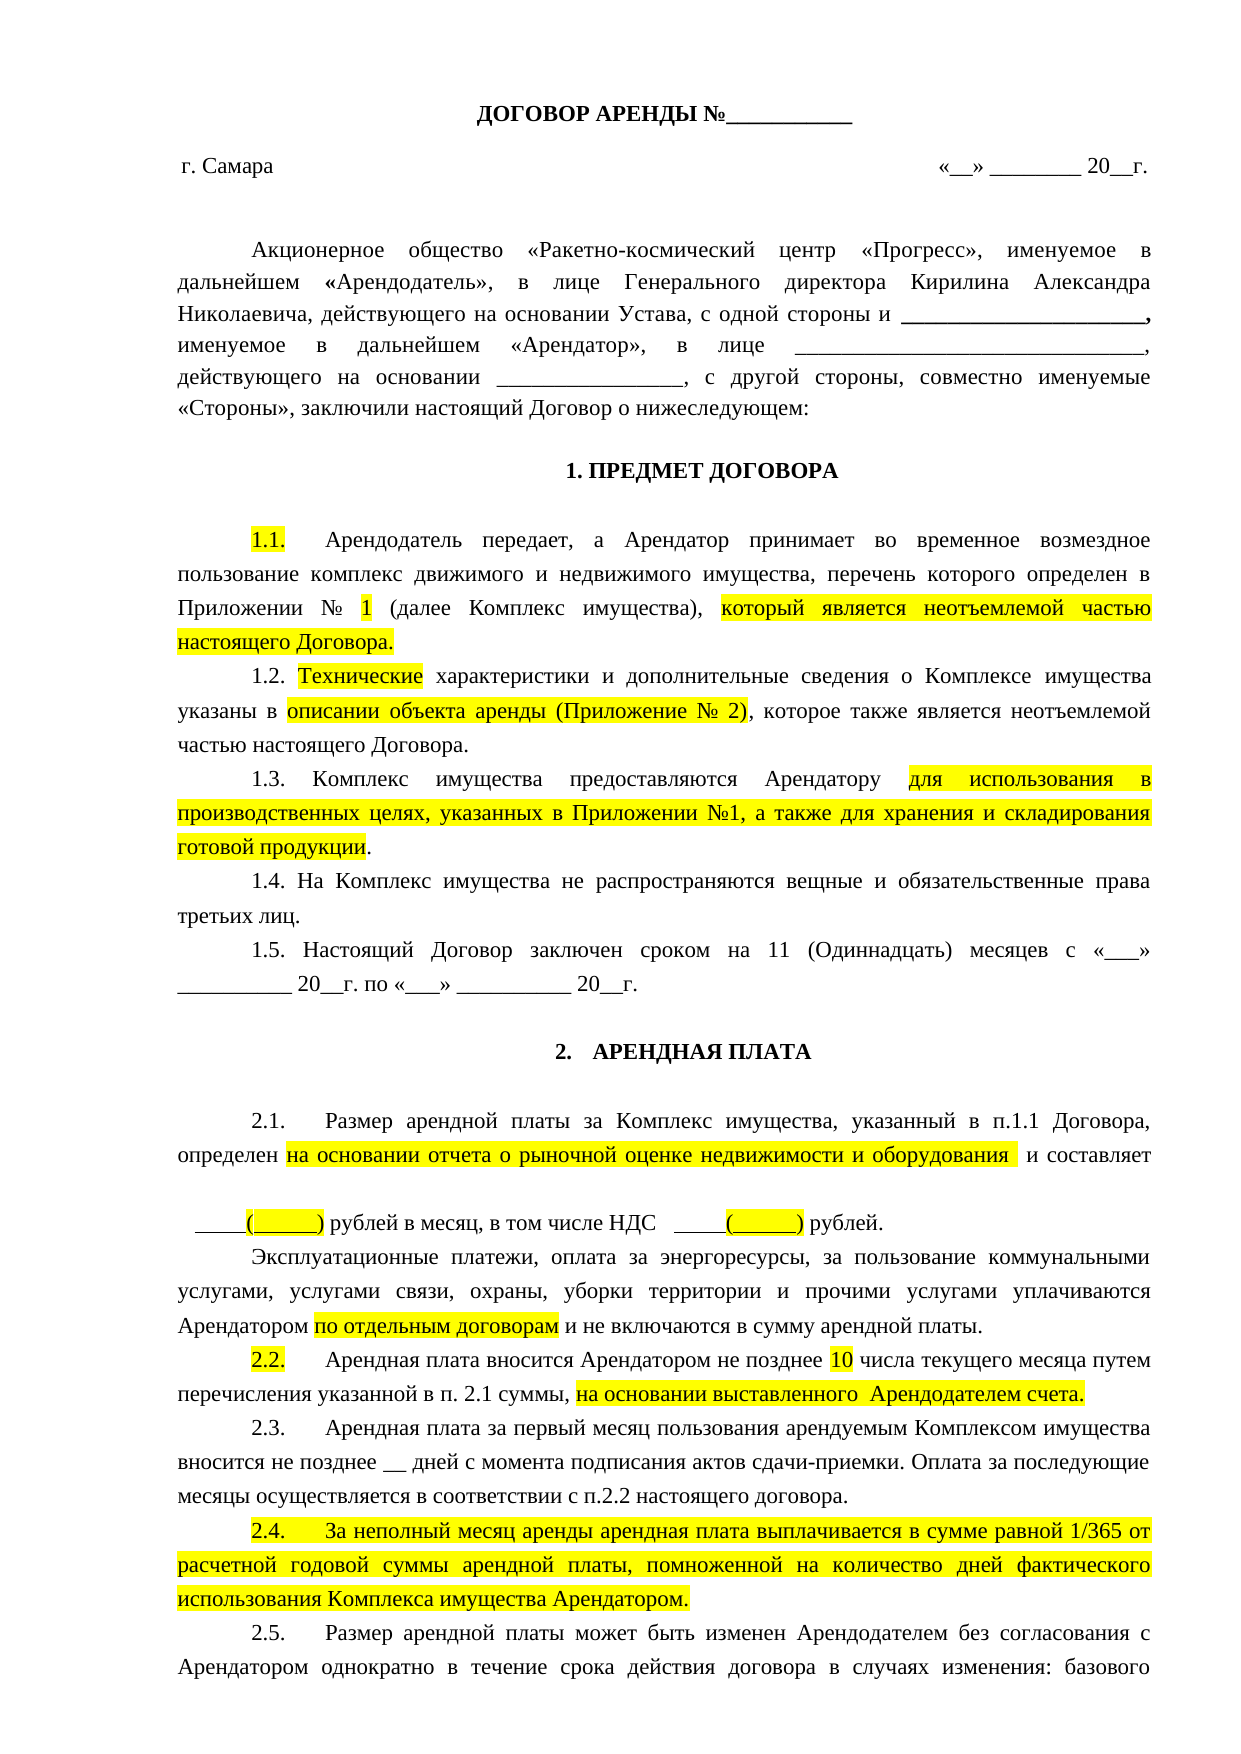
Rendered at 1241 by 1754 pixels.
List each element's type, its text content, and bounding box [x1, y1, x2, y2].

list АРЕНДНАЯ ПЛАТА [215, 1038, 1152, 1065]
text 1.2. Технические характеристики и дополнительные сведения о Комплексе имущества указаны в описании объекта аренды (Приложение № 2), которое также является неотъемлемой частью настоящего Договора. [177, 662, 1152, 757]
list Арендная плата за первый месяц пользования арендуемым Комплексом имущества вносится не позднее __ дней с момента подписания актов сдачи-приемки. Оплата за последующие месяцы осуществляется в соответствии с п.2.2 настоящего договора. [177, 1414, 1152, 1509]
list Арендодатель передает, а Арендатор принимает во временное возмездное пользование комплекс движимого и недвижимого имущества, перечень которого определен в Приложении № 1 (далее Комплекс имущества), который является неотъемлемой частью настоящего Договора. [177, 526, 1152, 655]
list За неполный месяц аренды арендная плата выплачивается в сумме равной 1/365 от расчетной годовой суммы арендной платы, помноженной на количество дней фактического использования Комплекса имущества Арендатором. [177, 1517, 1152, 1551]
list 1. ПРЕДМЕТ ДОГОВОРА [252, 457, 1152, 484]
text 1.4. На Комплекс имущества не распространяются вещные и обязательственные права третьих лиц. [177, 867, 1152, 928]
list Эксплуатационные платежи, оплата за энергоресурсы, за пользование коммунальными услугами, услугами связи, охраны, уборки территории и прочими услугами уплачиваются Арендатором по отдельным договорам и не включаются в сумму арендной платы. [177, 1243, 1152, 1338]
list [177, 1619, 1152, 1680]
text Акционерное общество «Ракетно-космический центр «Прогресс», именуемое в дальнейшем «Арендодатель», в лице Генерального директора Кирилина Александра Николаевича, действующего на основании Устава, с одной стороны и _____________________, именуемое в дальнейшем «Арендатор», в лице ______________________________, действующего на основании ________________, с другой стороны, совместно именуемые «Стороны», заключили настоящий Договор о нижеследующем: [177, 237, 1152, 421]
title ДОГОВОР АРЕНДЫ №___________ [177, 99, 1152, 126]
text 1.3. Комплекс имущества предоставляются Арендатору для использования в производственных целях, указанных в Приложении №1, а также для хранения и складирования готовой продукции. [177, 826, 1152, 860]
text г. Самара «__» ________ 20__г. [177, 152, 1152, 179]
text 1.5. Настоящий Договор заключен сроком на 11 (Одиннадцать) месяцев с «___» __________ 20__г. по «___» __________ 20__г. [177, 936, 1152, 996]
list За неполный месяц аренды арендная плата выплачивается в сумме равной 1/365 от расчетной годовой суммы арендной платы, помноженной на количество дней фактического использования Комплекса имущества Арендатором. [177, 1577, 1152, 1611]
list Арендная плата вносится Арендатором не позднее 10 числа текущего месяца путем перечисления указанной в п. 2.1 суммы, на основании выставленного Арендодателем счета. [177, 1346, 1152, 1406]
list Размер арендной платы за Комплекс имущества, указанный в п.1.1 Договора, определен на основании отчета о рыночной оценке недвижимости и оборудования и составляет ( ) рублей в месяц, в том числе НДС ( ) рублей. [177, 1107, 1152, 1236]
text 1.3. Комплекс имущества предоставляются Арендатору для использования в производственных целях, указанных в Приложении №1, а также для хранения и складирования готовой продукции. [177, 765, 1152, 799]
